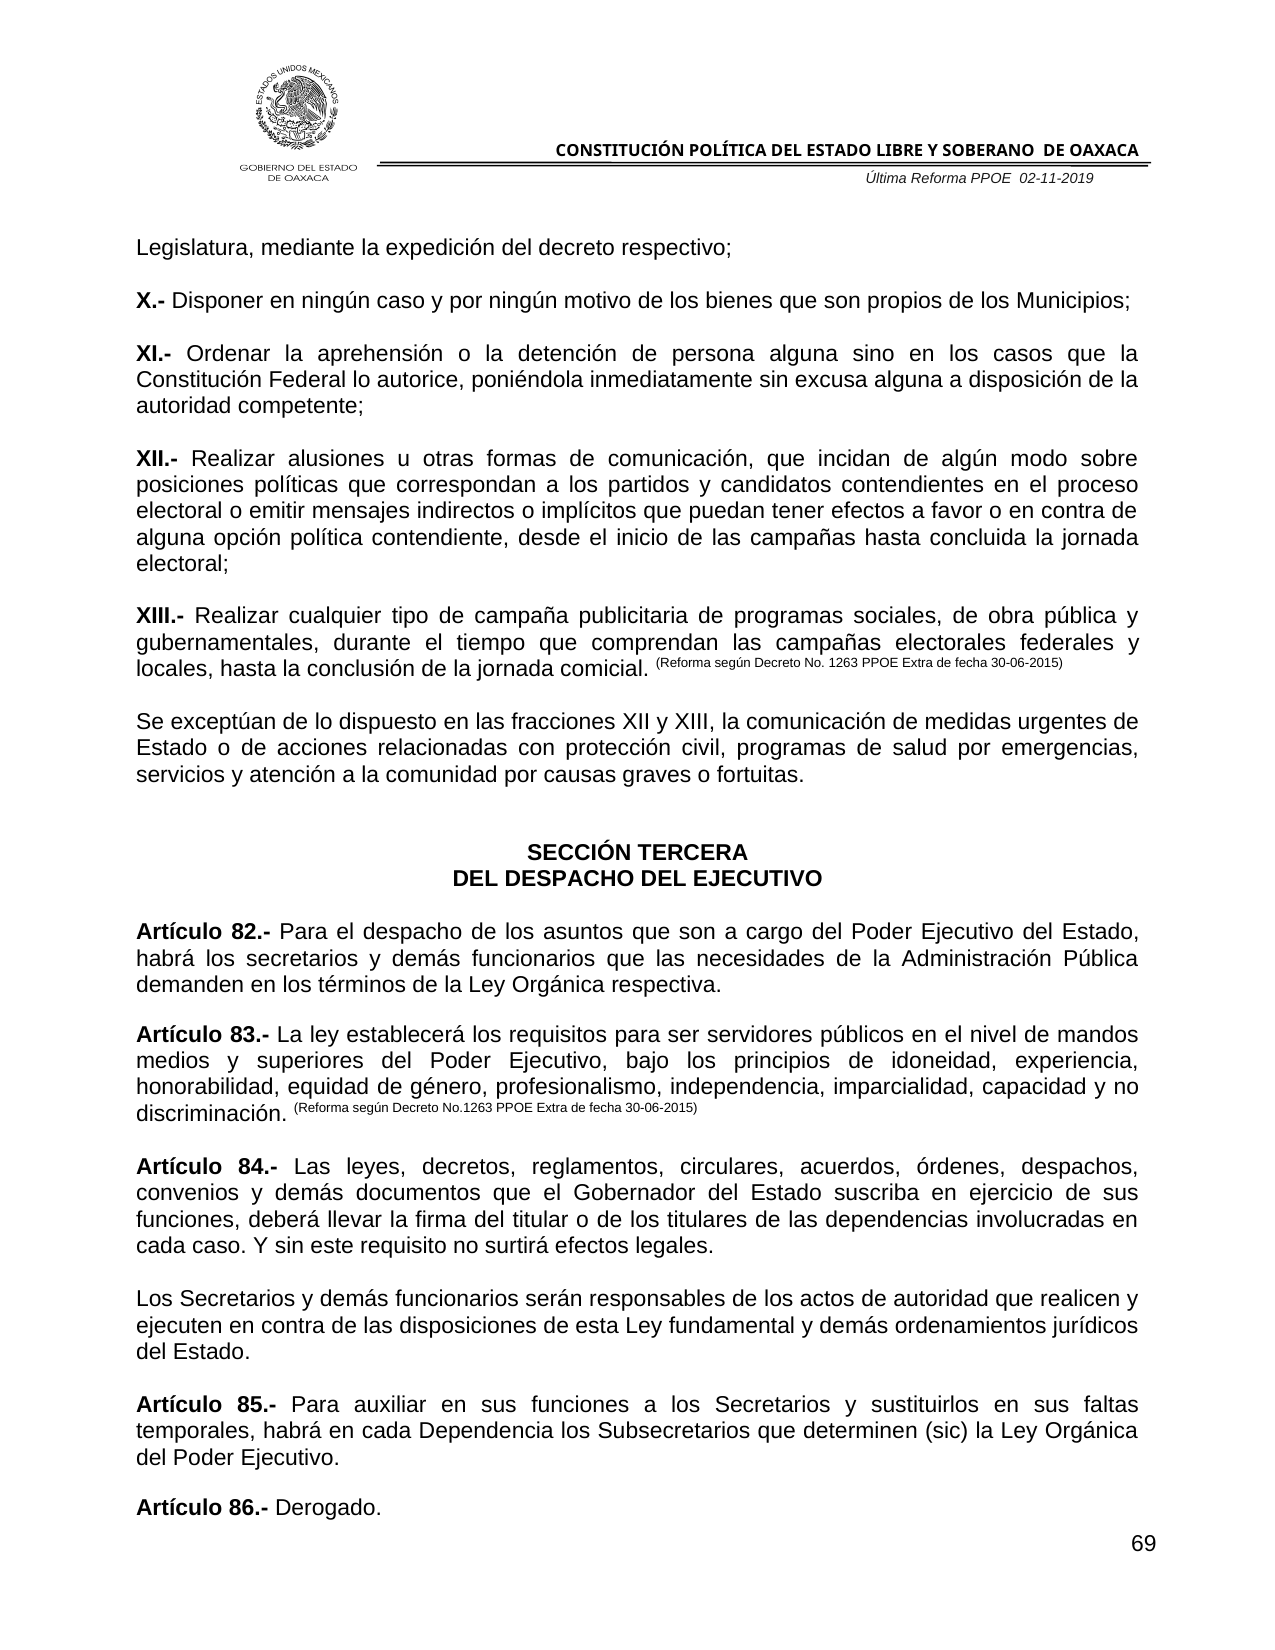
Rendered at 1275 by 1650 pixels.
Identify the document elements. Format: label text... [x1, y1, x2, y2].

text Artículo 83.- La ley establecerá los requisitos para ser servidores públicos en el nivel de mandos medios y superiores del Poder Ejecutivo, bajo los principios de idoneidad, experiencia, honorabilidad, equidad de género, profesionalismo, independencia, imparcialidad, capacidad y no discriminación. (Reforma según Decreto No.1263 PPOE Extra de fecha 30-06-2015) [136, 1021, 1139, 1126]
text DEL DESPACHO DEL EJECUTIVO [136, 866, 1139, 892]
text Artículo 86.- Derogado. [136, 1493, 1139, 1520]
text Artículo 82.- Para el despacho de los asuntos que son a cargo del Poder Ejecutivo del Estado, habrá los secretarios y demás funcionarios que las necesidades de la Administración Pública demanden en los términos de la Ley Orgánica respectiva. [136, 918, 1139, 997]
picture [237, 62, 360, 184]
text XII.- Realizar alusiones u otras formas de comunicación, que incidan de algún modo sobre posiciones políticas que correspondan a los partidos y candidatos contendientes en el proceso electoral o emitir mensajes indirectos o implícitos que puedan tener efectos a favor o en contra de alguna opción política contendiente, desde el inicio de las campañas hasta concluida la jornada electoral; [136, 445, 1139, 577]
text XI.- Ordenar la aprehensión o la detención de persona alguna sino en los casos que la Constitución Federal lo autorice, poniéndola inmediatamente sin excusa alguna a disposición de la autoridad competente; [136, 339, 1139, 419]
text Artículo 84.- Las leyes, decretos, reglamentos, circulares, acuerdos, órdenes, despachos, convenios y demás documentos que el Gobernador del Estado suscriba en ejercicio de sus funciones, deberá llevar la firma del titular o de los titulares de las dependencias involucradas en cada caso. Y sin este requisito no surtirá efectos legales. [136, 1153, 1139, 1259]
subtitle SECCIÓN TERCERA [136, 839, 1139, 866]
text Los Secretarios y demás funcionarios serán responsables de los actos de autoridad que realicen y ejecuten en contra de las disposiciones de esta Ley fundamental y demás ordenamientos jurídicos del Estado. [136, 1285, 1139, 1364]
text XIII.- Realizar cualquier tipo de campaña publicitaria de programas sociales, de obra pública y gubernamentales, durante el tiempo que comprendan las campañas electorales federales y locales, hasta la conclusión de la jornada comicial. (Reforma según Decreto No. 1263 PPOE Extra de fecha 30-06-2015) [136, 602, 1139, 681]
text Artículo 85.- Para auxiliar en sus funciones a los Secretarios y sustituirlos en sus faltas temporales, habrá en cada Dependencia los Subsecretarios que determinen (sic) la Ley Orgánica del Poder Ejecutivo. [136, 1391, 1139, 1470]
text X.- Disponer en ningún caso y por ningún motivo de los bienes que son propios de los Municipios; [136, 287, 1139, 313]
text IX.- Enajenar o gravar los bienes raíces pertenecientes al Estado, sin autorización de la Legislatura, mediante la expedición del decreto respectivo; [136, 234, 1139, 260]
text Se exceptúan de lo dispuesto en las fracciones XII y XIII, la comunicación de medidas urgentes de Estado o de acciones relacionadas con protección civil, programas de salud por emergencias, servicios y atención a la comunidad por causas graves o fortuitas. [136, 708, 1139, 787]
